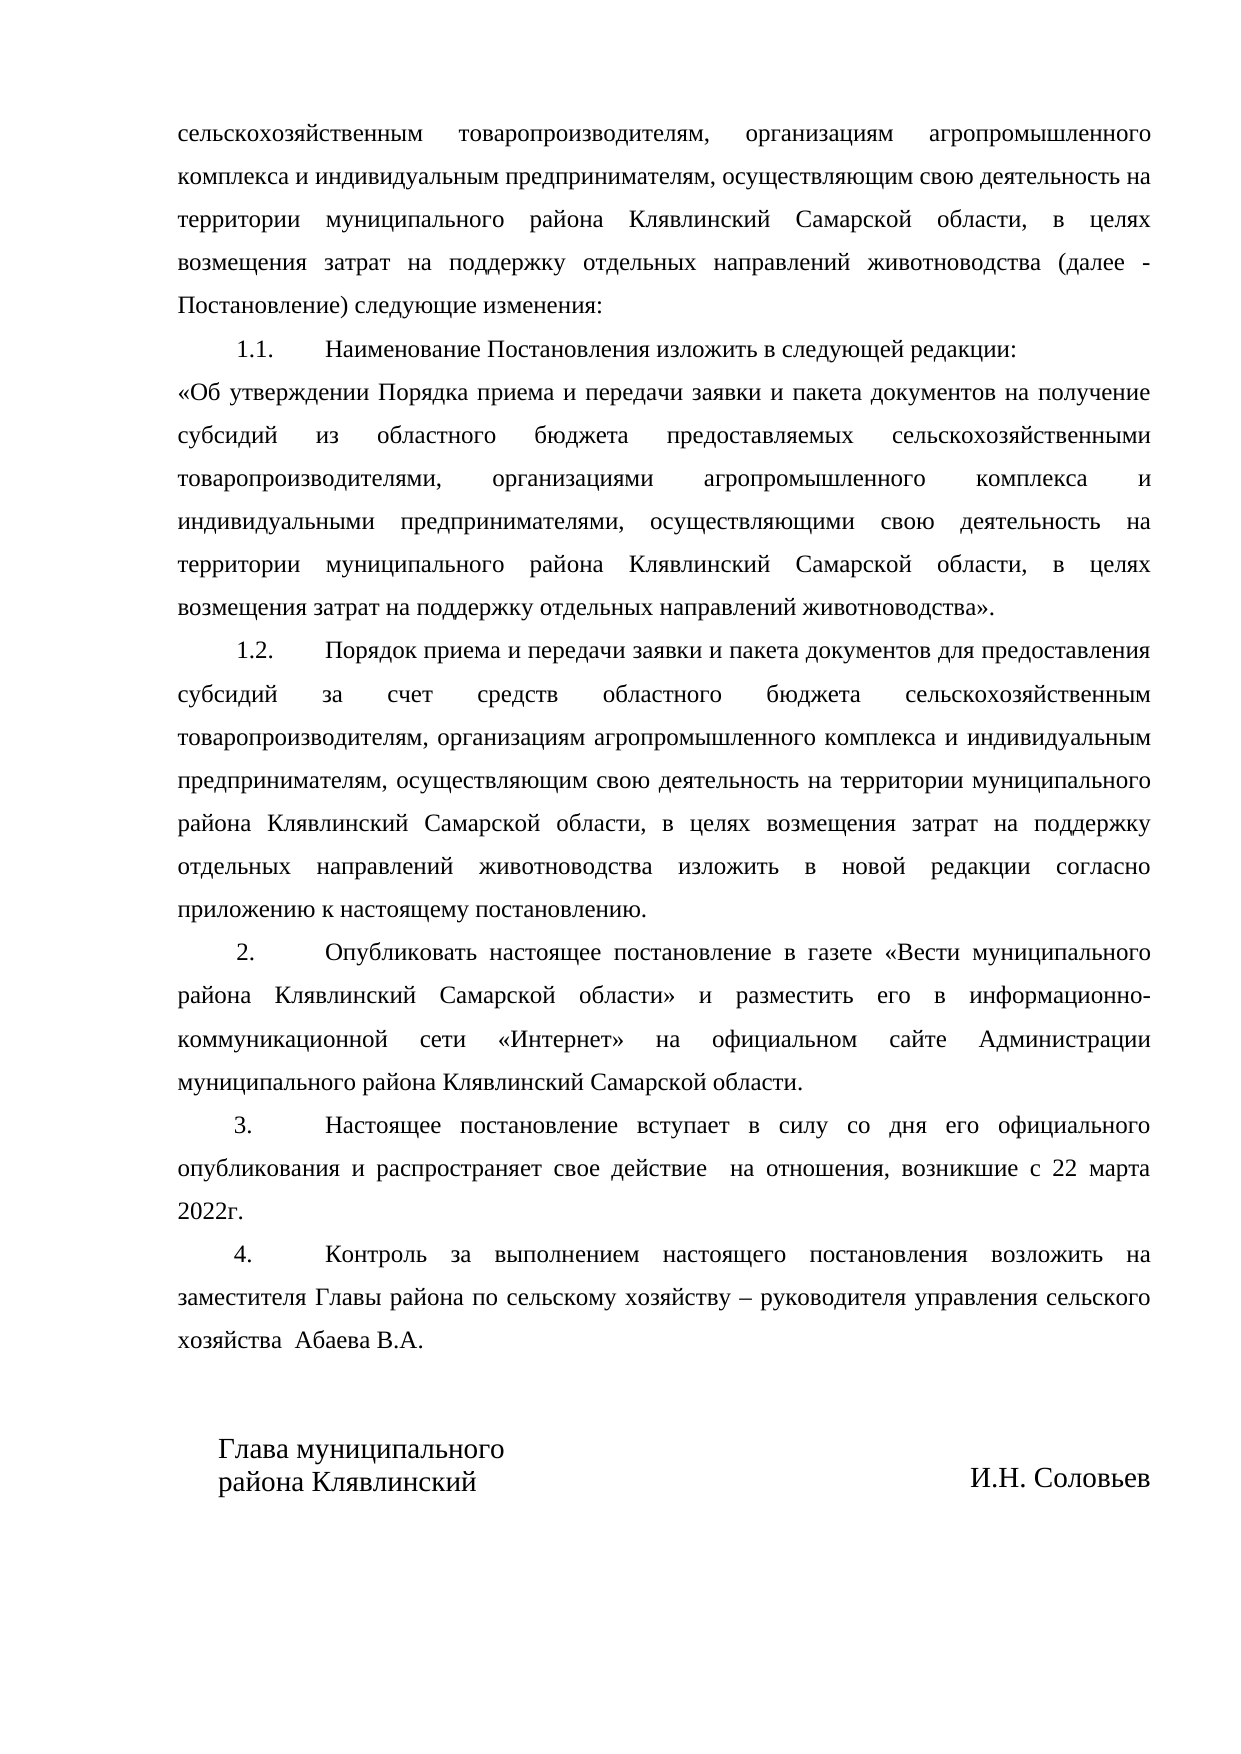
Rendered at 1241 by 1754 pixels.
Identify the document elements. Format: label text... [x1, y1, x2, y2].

list Контроль за выполнением настоящего постановления возложить на заместителя Главы района по сельскому хозяйству – руководителя управления сельского хозяйства Абаева В.А. [177, 1239, 1152, 1354]
list Наименование Постановления изложить в следующей редакции: [177, 334, 1152, 362]
list Опубликовать настоящее постановление в газете «Вести муниципального района Клявлинский Самарской области» и разместить его в информационно-коммуникационной сети «Интернет» на официальном сайте Администрации муниципального района Клявлинский Самарской области. [177, 937, 1152, 1096]
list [177, 118, 1152, 319]
list Порядок приема и передачи заявки и пакета документов для предоставления субсидий за счет средств областного бюджета сельскохозяйственным товаропроизводителям, организациям агропромышленного комплекса и индивидуальным предпринимателям, осуществляющим свою деятельность на территории муниципального района Клявлинский Самарской области, в целях возмещения затрат на поддержку отдельных направлений животноводства изложить в новой редакции согласно приложению к настоящему постановлению. [177, 636, 1152, 923]
list Настоящее постановление вступает в силу со дня его официального опубликования и распространяет свое действие на отношения, возникшие с 22 марта 2022г. [177, 1110, 1152, 1225]
text «Об утверждении Порядка приема и передачи заявки и пакета документов на получение субсидий из областного бюджета предоставляемых сельскохозяйственными товаропроизводителями, организациями агропромышленного комплекса и индивидуальными предпринимателями, осуществляющими свою деятельность на территории муниципального района Клявлинский Самарской области, в целях возмещения затрат на поддержку отдельных направлений животноводства». [177, 377, 1152, 621]
table_header Глава муниципального района Клявлинский [148, 1431, 856, 1498]
table_header И.Н. Соловьев [856, 1431, 1181, 1498]
